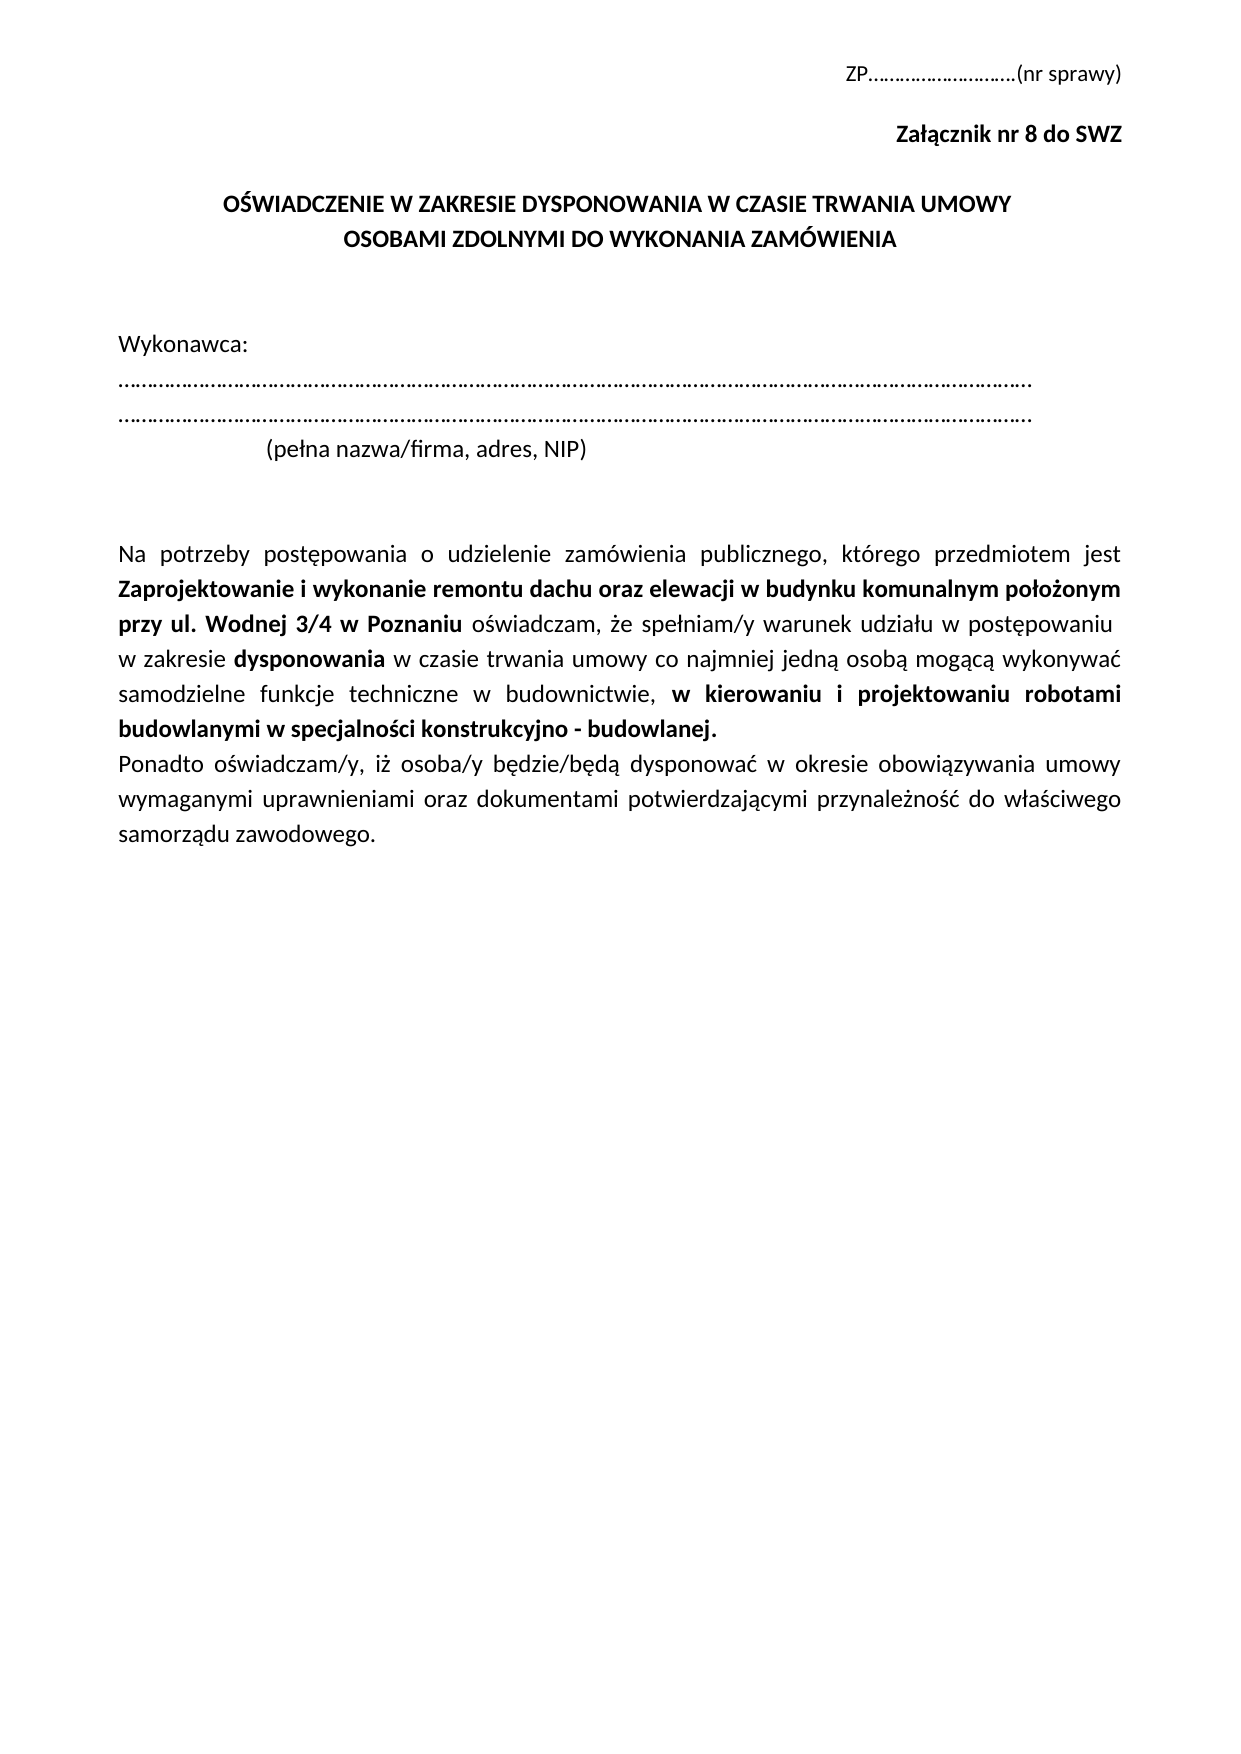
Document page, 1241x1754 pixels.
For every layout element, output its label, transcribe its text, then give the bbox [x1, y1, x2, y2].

text (pełna nazwa/firma, adres, NIP) [192, 433, 1122, 464]
text Załącznik nr 8 do SWZ [118, 118, 1122, 149]
text …………………………………………………………………………………………………………………………………………… [118, 398, 1122, 429]
text Wykonawca: …………………………………………………………………………………………………………………………………………… [118, 293, 1122, 394]
text Na potrzeby postępowania o udzielenie zamówienia publicznego, którego przedmiotem jest Zaprojektowanie i wykonanie remontu dachu oraz elewacji w budynku komunalnym położonym przy ul. Wodnej 3/4 w Poznaniu oświadczam, że spełniam/y warunek udziału w postępowaniu w zakresie dysponowania w czasie trwania umowy co najmniej jedną osobą mogącą wykonywać samodzielne funkcje techniczne w budownictwie, w kierowaniu i projektowaniu robotami budowlanymi w specjalności konstrukcyjno - budowlanej. [118, 503, 1122, 744]
text Ponadto oświadczam/y, iż osoba/y będzie/będą dysponować w okresie obowiązywania umowy wymaganymi uprawnieniami oraz dokumentami potwierdzającymi przynależność do właściwego samorządu zawodowego. [118, 748, 1122, 849]
text OŚWIADCZENIE W ZAKRESIE DYSPONOWANIA W CZASIE TRWANIA UMOWY OSOBAMI ZDOLNYMI DO WYKONANIA ZAMÓWIENIA [118, 188, 1122, 254]
